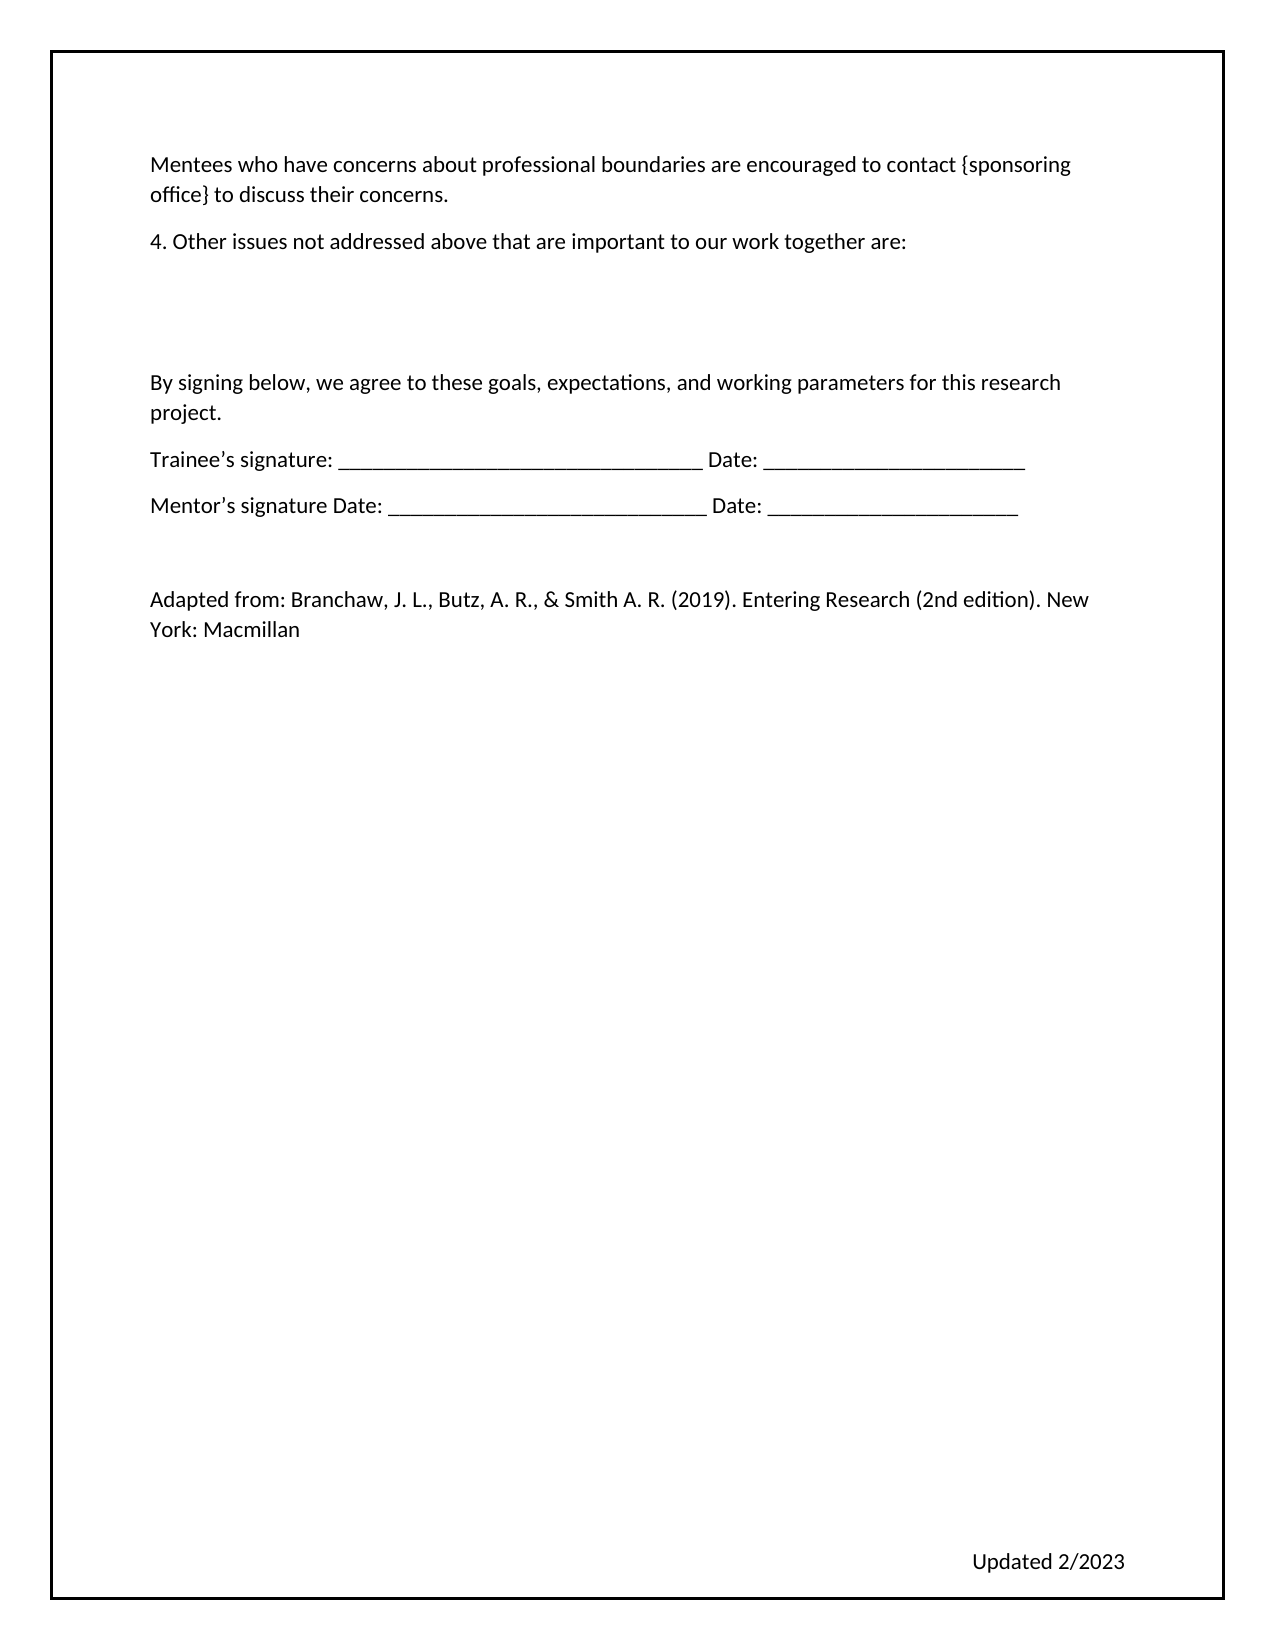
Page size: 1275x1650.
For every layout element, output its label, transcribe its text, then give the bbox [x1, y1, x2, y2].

text Trainee’s signature: ________________________________ Date: _______________________ [150, 445, 1125, 473]
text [150, 150, 1125, 208]
text Mentor’s signature Date: ____________________________ Date: ______________________ [150, 492, 1125, 520]
text Adapted from: Branchaw, J. L., Butz, A. R., & Smith A. R. (2019). Entering Research (2nd edition). New York: Macmillan [150, 585, 1125, 644]
text By signing below, we agree to these goals, expectations, and working parameters for this research project. [150, 368, 1125, 426]
text 4. Other issues not addressed above that are important to our work together are: [150, 227, 1125, 255]
